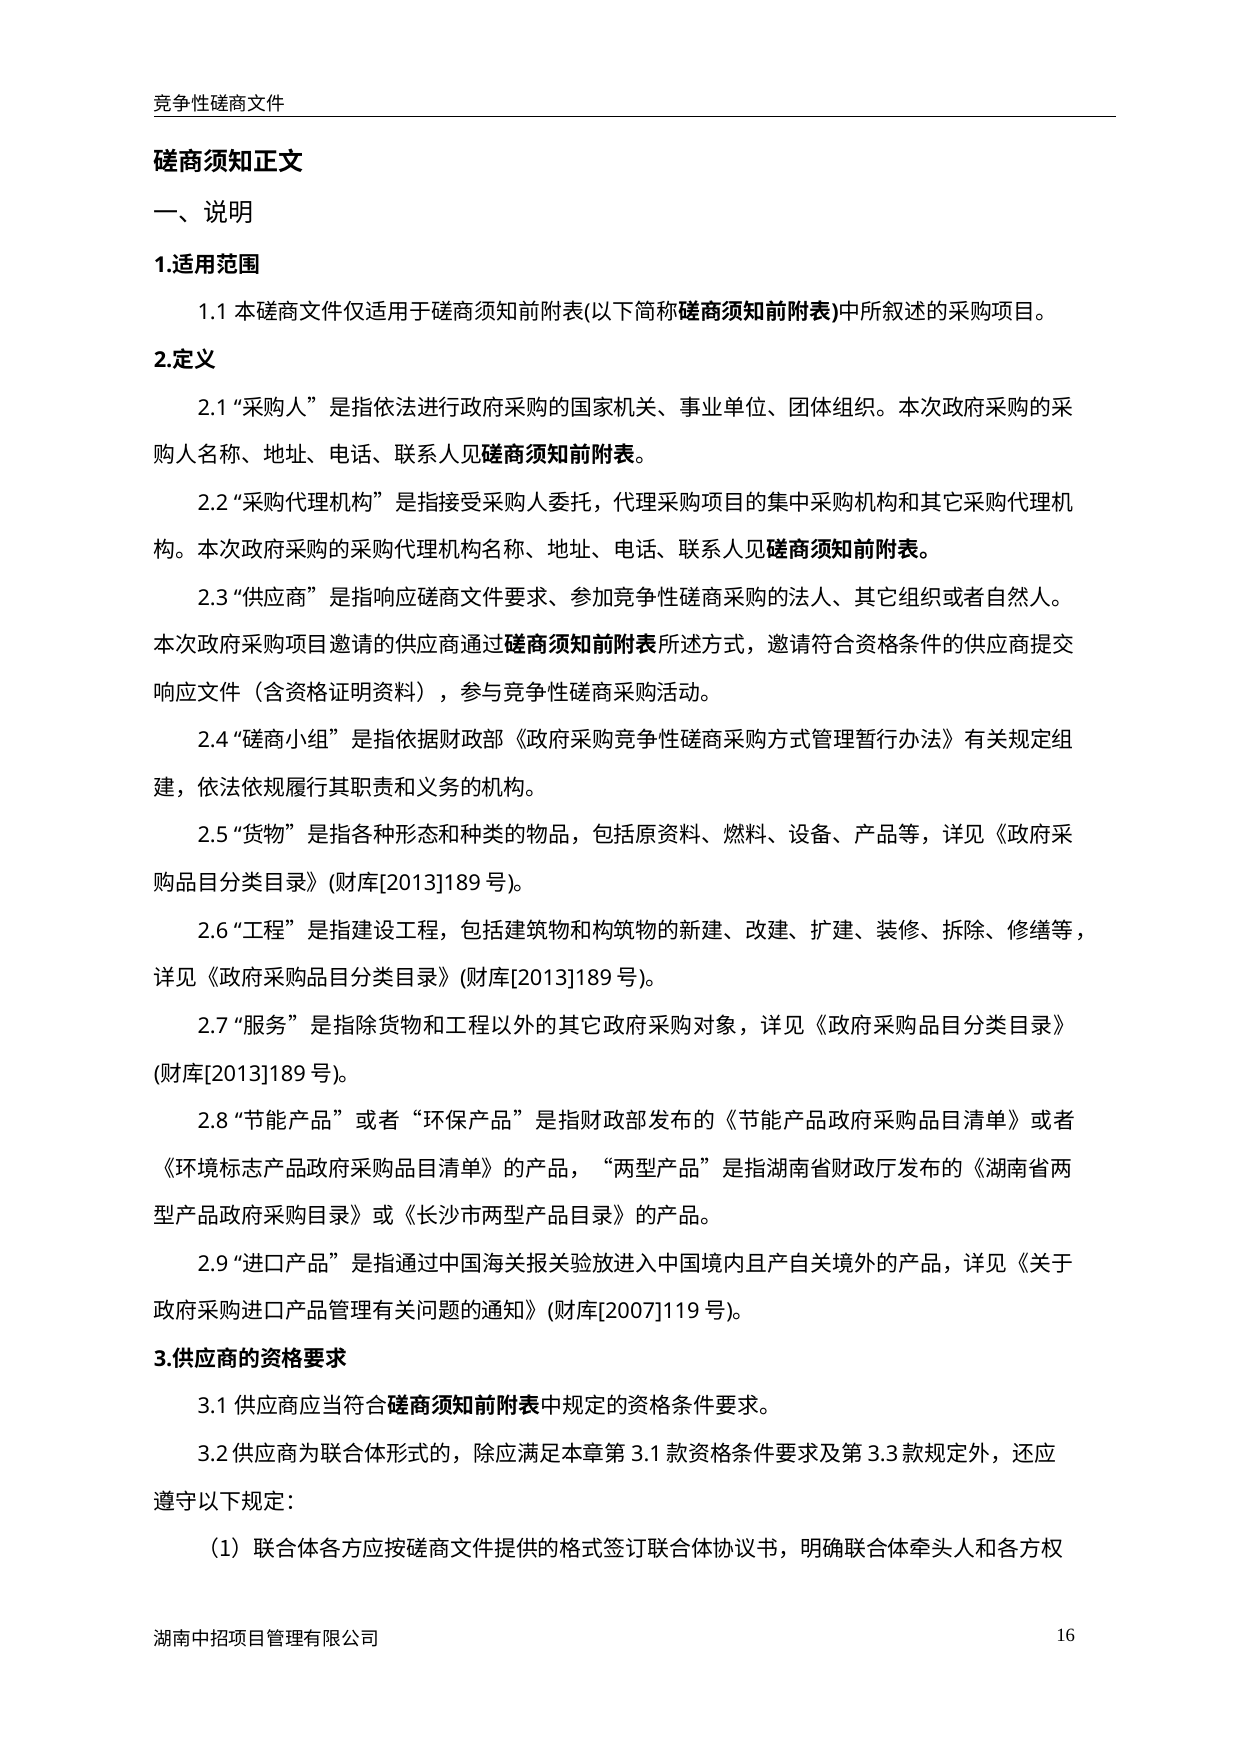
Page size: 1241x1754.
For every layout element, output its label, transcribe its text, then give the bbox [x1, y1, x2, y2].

text 2.4 “磋商小组”是指依据财政部《政府采购竞争性磋商采购方式管理暂行办法》有关规定组建，依法依规履行其职责和义务的机构。 [153, 722, 1075, 802]
text 1.1 本磋商文件仅适用于磋商须知前附表(以下简称磋商须知前附表)中所叙述的采购项目。 [153, 294, 1075, 326]
text 2.7 “服务”是指除货物和工程以外的其它政府采购对象，详见《政府采购品目分类目录》(财库[2013]189号)。 [153, 1008, 1075, 1087]
text 3.1 供应商应当符合磋商须知前附表中规定的资格条件要求。 [153, 1388, 1075, 1420]
text 磋商须知正文 [153, 127, 1075, 192]
text 2.6 “工程”是指建设工程，包括建筑物和构筑物的新建、改建、扩建、装修、拆除、修缮等，详见《政府采购品目分类目录》(财库[2013]189号)。 [153, 913, 1075, 992]
text 2.8 “节能产品”或者“环保产品”是指财政部发布的《节能产品政府采购品目清单》或者《环境标志产品政府采购品目清单》的产品，“两型产品”是指湖南省财政厅发布的《湖南省两型产品政府采购目录》或《长沙市两型产品目录》的产品。 [153, 1103, 1075, 1230]
text 2.定义 [153, 342, 1075, 374]
text 一、说明 [153, 192, 1075, 229]
text 2.5 “货物”是指各种形态和种类的物品，包括原资料、燃料、设备、产品等，详见《政府采购品目分类目录》(财库[2013]189号)。 [153, 817, 1075, 897]
text 3.2供应商为联合体形式的，除应满足本章第3.1款资格条件要求及第3.3款规定外，还应遵守以下规定： [153, 1436, 1075, 1515]
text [153, 1531, 1075, 1563]
text 3.供应商的资格要求 [153, 1341, 1075, 1373]
text 2.9 “进口产品”是指通过中国海关报关验放进入中国境内且产自关境外的产品，详见《关于政府采购进口产品管理有关问题的通知》(财库[2007]119号)。 [153, 1246, 1075, 1325]
text 2.2 “采购代理机构”是指接受采购人委托，代理采购项目的集中采购机构和其它采购代理机构。本次政府采购的采购代理机构名称、地址、电话、联系人见磋商须知前附表。 [153, 485, 1075, 564]
text 2.3 “供应商”是指响应磋商文件要求、参加竞争性磋商采购的法人、其它组织或者自然人。本次政府采购项目邀请的供应商通过磋商须知前附表所述方式，邀请符合资格条件的供应商提交响应文件（含资格证明资料），参与竞争性磋商采购活动。 [153, 580, 1075, 707]
text 2.1 “采购人”是指依法进行政府采购的国家机关、事业单位、团体组织。本次政府采购的采购人名称、地址、电话、联系人见磋商须知前附表。 [153, 389, 1075, 469]
text 1.适用范围 [153, 247, 1075, 278]
